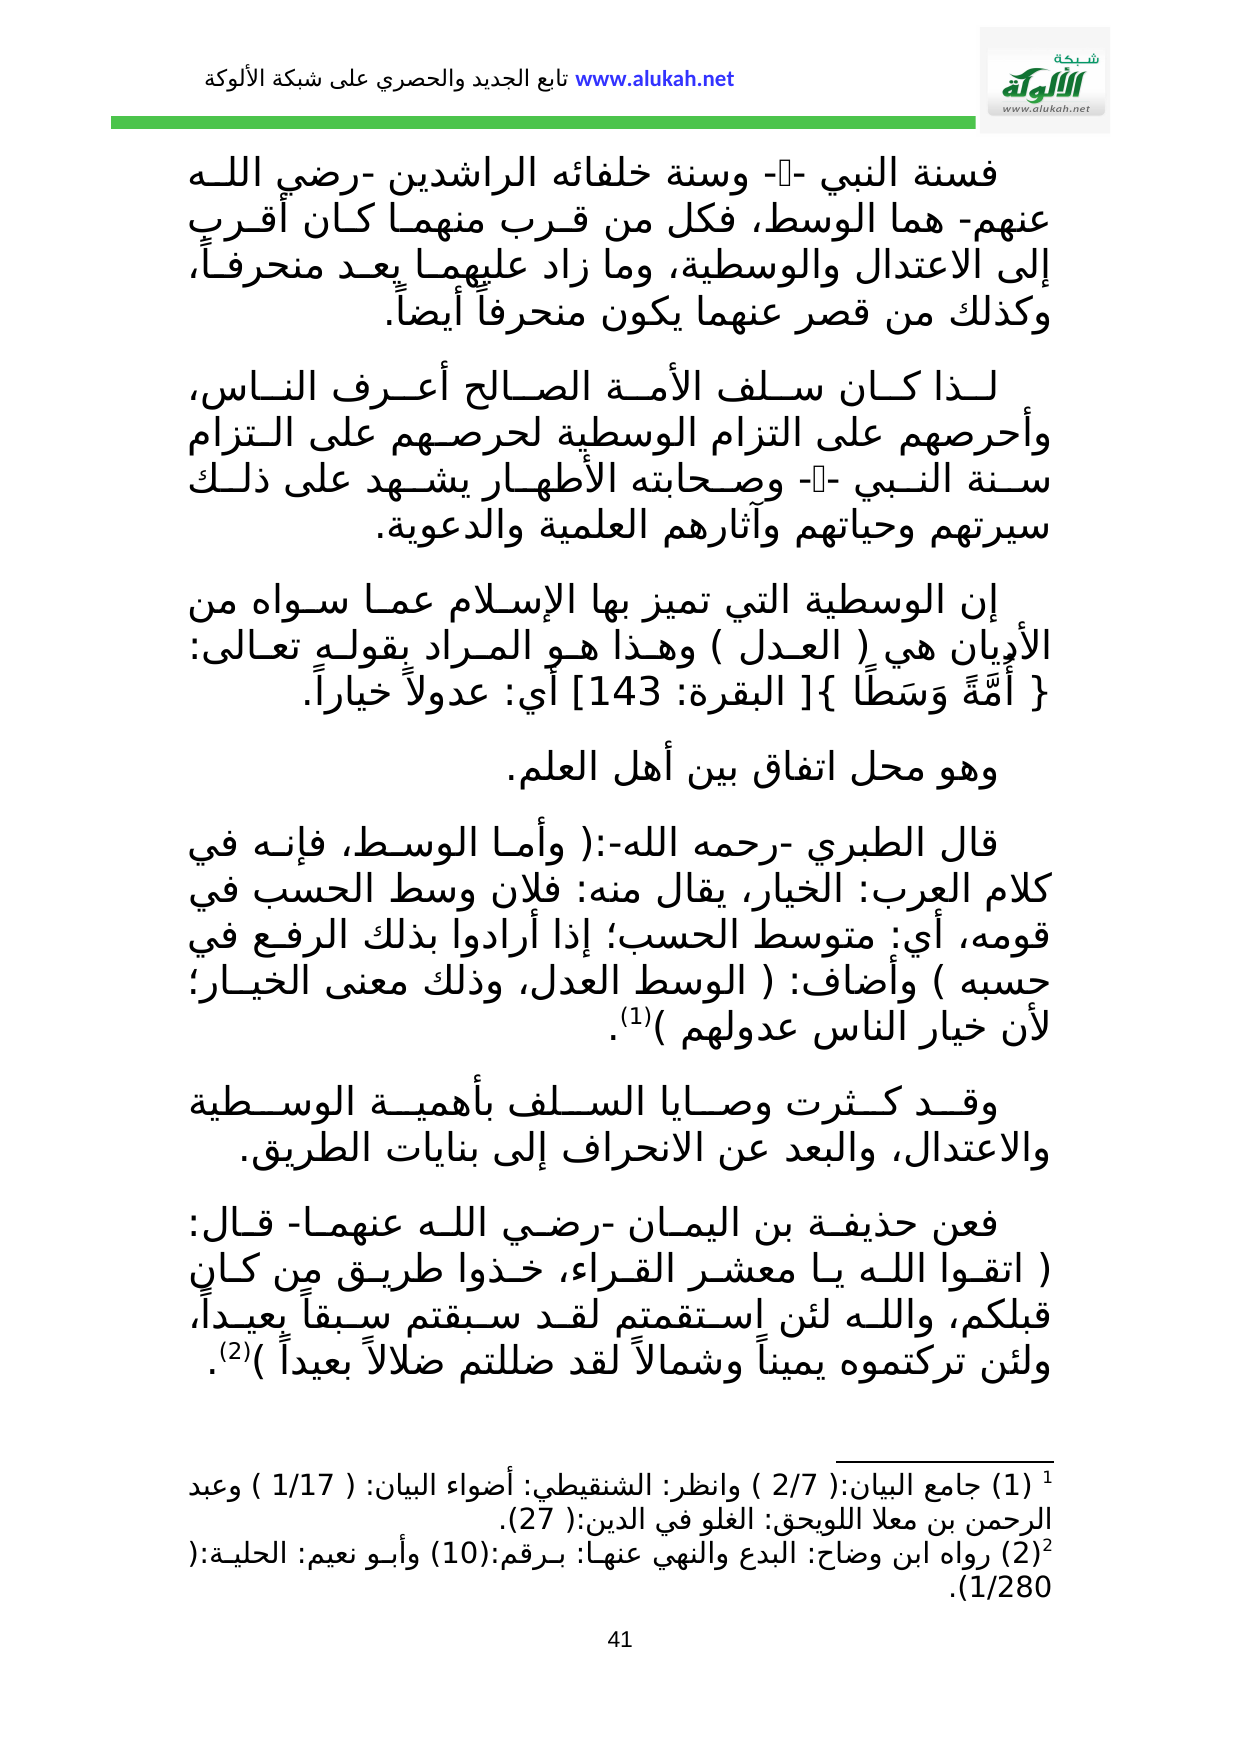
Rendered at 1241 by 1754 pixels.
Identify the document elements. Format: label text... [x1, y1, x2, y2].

text فسنة النبي -- وسنة خلفائه الراشدين -رضي الله عنهم- هما الوسط، فكل من قرب منهما كان أقرب إلى الاعتدال والوسطية، وما زاد عليهما يعد منحرفاً، وكذلك من قصر عنهما يكون منحرفاً أيضاً. [187, 150, 1053, 334]
text لذا كان سلف الأمة الصالح أعرف الناس، وأحرصهم على التزام الوسطية لحرصهم على التزام سنة النبي -- وصحابته الأطهار يشهد على ذلك سيرتهم وحياتهم وآثارهم العلمية والدعوية. [187, 363, 1053, 547]
text قال الطبري -رحمه الله-:( وأما الوسط، فإنه في كلام العرب: الخيار، يقال منه: فلان وسط الحسب في قومه، أي: متوسط الحسب؛ إذا أرادوا بذلك الرفع في حسبه ) وأضاف: ( الوسط العدل، وذلك معنى الخيار؛ لأن خيار الناس عدولهم )(). [187, 819, 1053, 1049]
text وهو محل اتفاق بين أهل العلم. [187, 744, 1053, 790]
text إن الوسطية التي تميز بها الإسلام عما سواه من الأديان هي ( العدل ) وهذا هو المراد بقوله تعالى:{ أُمَّةً وَسَطًا }[ البقرة: 143] أي: عدولاً خياراً. [187, 577, 1053, 715]
text فعن حذيفة بن اليمان -رضي الله عنهما- قال:( اتقوا الله يا معشر القراء، خذوا طريق من كان قبلكم، والله لئن استقمتم لقد سبقتم سبقاً بعيداً، ولئن تركتموه يميناً وشمالاً لقد ضللتم ضلالاً بعيداً )(). [187, 1200, 1053, 1384]
text وقد كثرت وصايا السلف بأهمية الوسطية والاعتدال، والبعد عن الانحراف إلى بنايات الطريق. [187, 1078, 1053, 1171]
